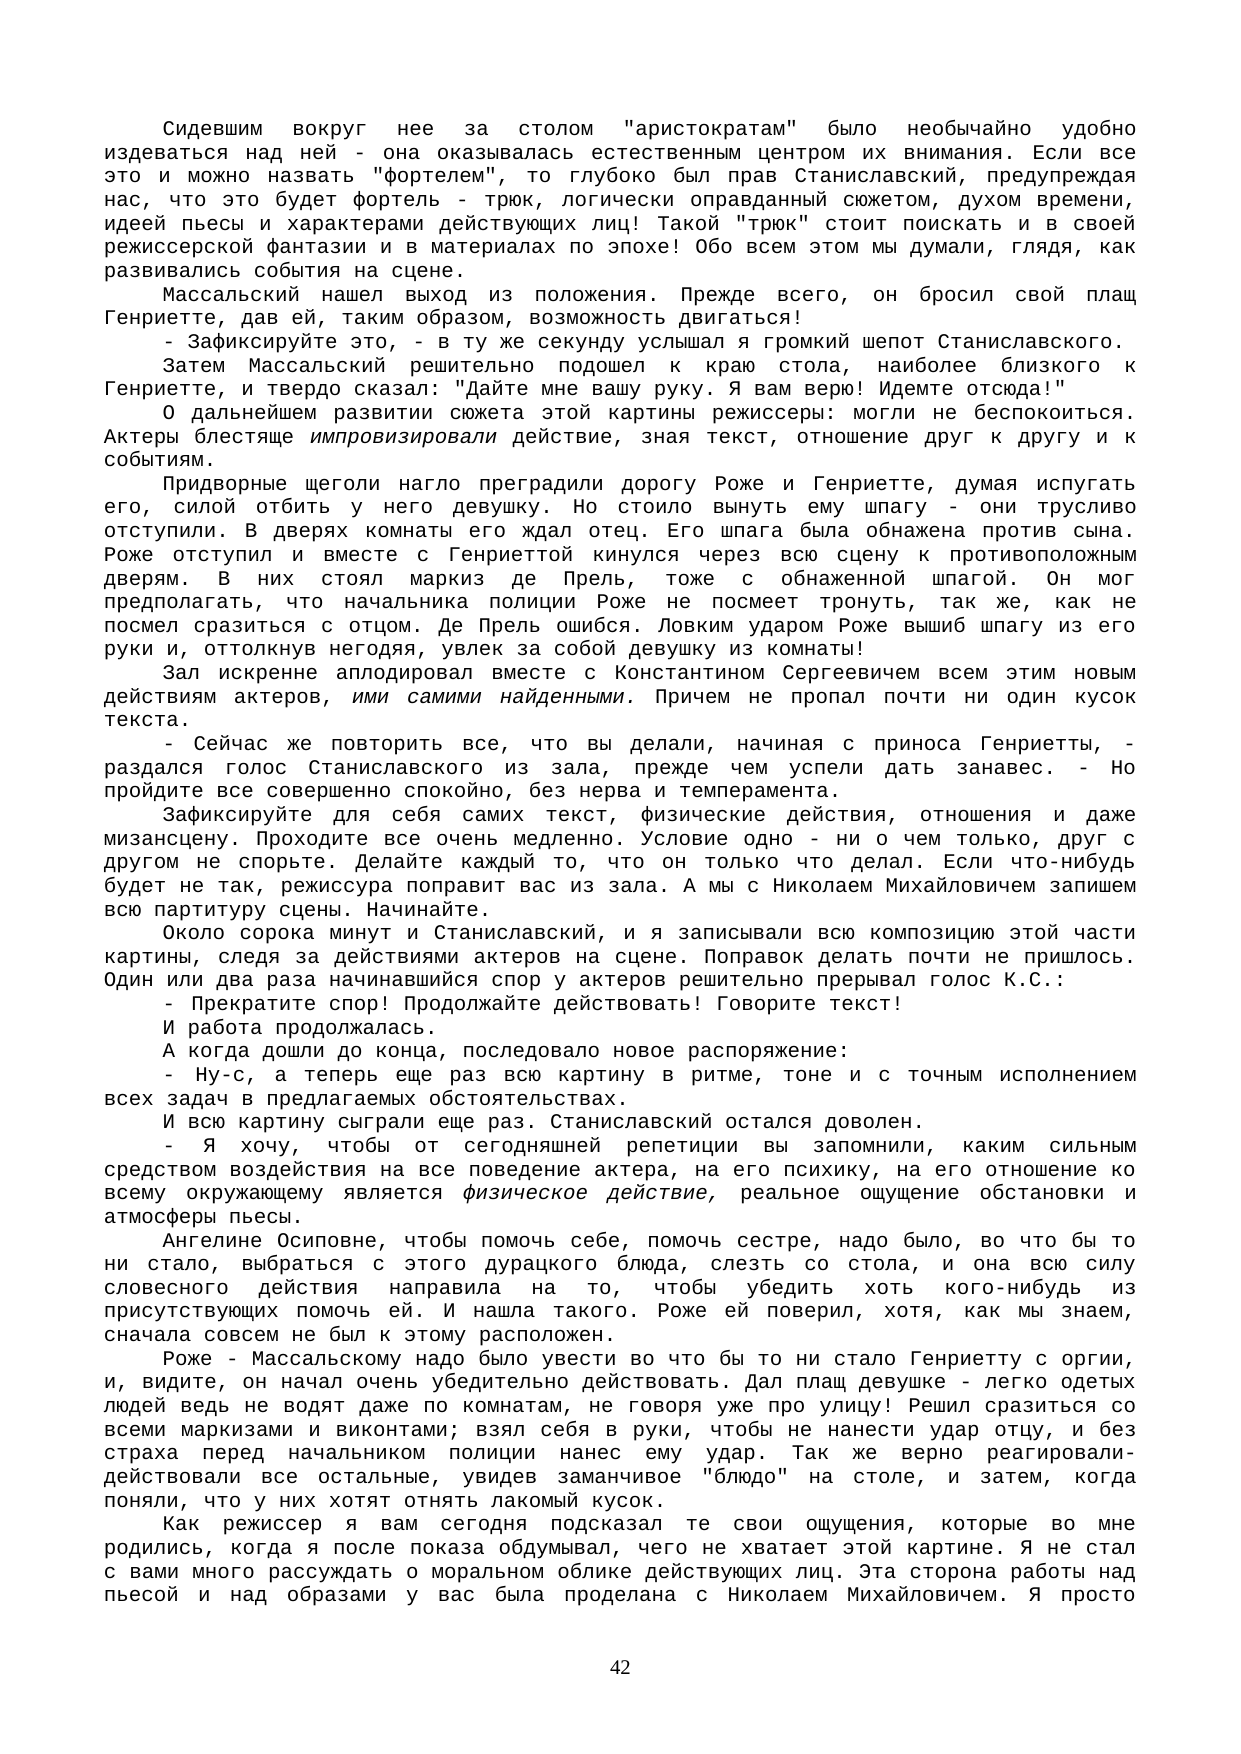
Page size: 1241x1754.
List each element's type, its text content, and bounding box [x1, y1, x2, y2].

text О дальнейшем развитии сюжета этой картины режиссеры: могли не беспокоиться. Актеры блестяще импровизировали действие, зная текст, отношение друг к другу и к событиям. [103, 402, 1137, 473]
text - Я хочу, чтобы от сегодняшней репетиции вы запомнили, каким сильным средством воздействия на все поведение актера, на его психику, на его отношение ко всему окружающему является физическое действие, реальное ощущение обстановки и атмосферы пьесы. [103, 1135, 1137, 1229]
text Ангелине Осиповне, чтобы помочь себе, помочь сестре, надо было, во что бы то ни стало, выбраться с этого дурацкого блюда, слезть со стола, и она всю силу словесного действия направила на то, чтобы убедить хоть кого-нибудь из присутствующих помочь ей. И нашла такого. Роже ей поверил, хотя, как мы знаем, сначала совсем не был к этому расположен. [103, 1229, 1137, 1348]
text Сидевшим вокруг нее за столом "аристократам" было необычайно удобно издеваться над ней - она оказывалась естественным центром их внимания. Если все это и можно назвать "фортелем", то глубоко был прав Станиславский, предупреждая нас, что это будет фортель - трюк, логически оправданный сюжетом, духом времени, идеей пьесы и характерами действующих лиц! Такой "трюк" стоит поискать и в своей режиссерской фантазии и в материалах по эпохе! Обо всем этом мы думали, глядя, как развивались события на сцене. [103, 118, 1137, 284]
text - Зафиксируйте это, - в ту же секунду услышал я громкий шепот Станиславского. [103, 331, 1137, 355]
text - Сейчас же повторить все, что вы делали, начиная с приноса Генриетты, - раздался голос Станиславского из зала, прежде чем успели дать занавес. - Но пройдите все совершенно спокойно, без нерва и темперамента. [103, 733, 1137, 804]
text Роже - Массальскому надо было увести во что бы то ни стало Генриетту с оргии, и, видите, он начал очень убедительно действовать. Дал плащ девушке - легко одетых людей ведь не водят даже по комнатам, не говоря уже про улицу! Решил сразиться со всеми маркизами и виконтами; взял себя в руки, чтобы не нанести удар отцу, и без страха перед начальником полиции нанес ему удар. Так же верно реагировали-действовали все остальные, увидев заманчивое "блюдо" на столе, и затем, когда поняли, что у них хотят отнять лакомый кусок. [103, 1348, 1137, 1513]
text Придворные щеголи нагло преградили дорогу Роже и Генриетте, думая испугать его, силой отбить у него девушку. Но стоило вынуть ему шпагу - они трусливо отступили. В дверях комнаты его ждал отец. Его шпага была обнажена против сына. Роже отступил и вместе с Генриеттой кинулся через всю сцену к противоположным дверям. В них стоял маркиз де Прель, тоже с обнаженной шпагой. Он мог предполагать, что начальника полиции Роже не посмеет тронуть, так же, как не посмел сразиться с отцом. Де Прель ошибся. Ловким ударом Роже вышиб шпагу из его руки и, оттолкнув негодяя, увлек за собой девушку из комнаты! [103, 473, 1137, 662]
text Зафиксируйте для себя самих текст, физические действия, отношения и даже мизансцену. Проходите все очень медленно. Условие одно - ни о чем только, друг с другом не спорьте. Делайте каждый то, что он только что делал. Если что-нибудь будет не так, режиссура поправит вас из зала. А мы с Николаем Михайловичем запишем всю партитуру сцены. Начинайте. [103, 804, 1137, 922]
text - Прекратите спор! Продолжайте действовать! Говорите текст! [103, 993, 1137, 1017]
text И всю картину сыграли еще раз. Станиславский остался доволен. [103, 1111, 1137, 1135]
text Около сорока минут и Станиславский, и я записывали всю композицию этой части картины, следя за действиями актеров на сцене. Поправок делать почти не пришлось. Один или два раза начинавшийся спор у актеров решительно прерывал голос К.С.: [103, 922, 1137, 993]
text А когда дошли до конца, последовало новое распоряжение: [103, 1040, 1137, 1064]
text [103, 1513, 1137, 1608]
text И работа продолжалась. [103, 1017, 1137, 1040]
text - Ну-с, а теперь еще раз всю картину в ритме, тоне и с точным исполнением всех задач в предлагаемых обстоятельствах. [103, 1064, 1137, 1111]
text Массальский нашел выход из положения. Прежде всего, он бросил свой плащ Генриетте, дав ей, таким образом, возможность двигаться! [103, 284, 1137, 331]
text Зал искренне аплодировал вместе с Константином Сергеевичем всем этим новым действиям актеров, ими самими найденными. Причем не пропал почти ни один кусок текста. [103, 662, 1137, 733]
text Затем Массальский решительно подошел к краю стола, наиболее близкого к Генриетте, и твердо сказал: "Дайте мне вашу руку. Я вам верю! Идемте отсюда!" [103, 355, 1137, 402]
